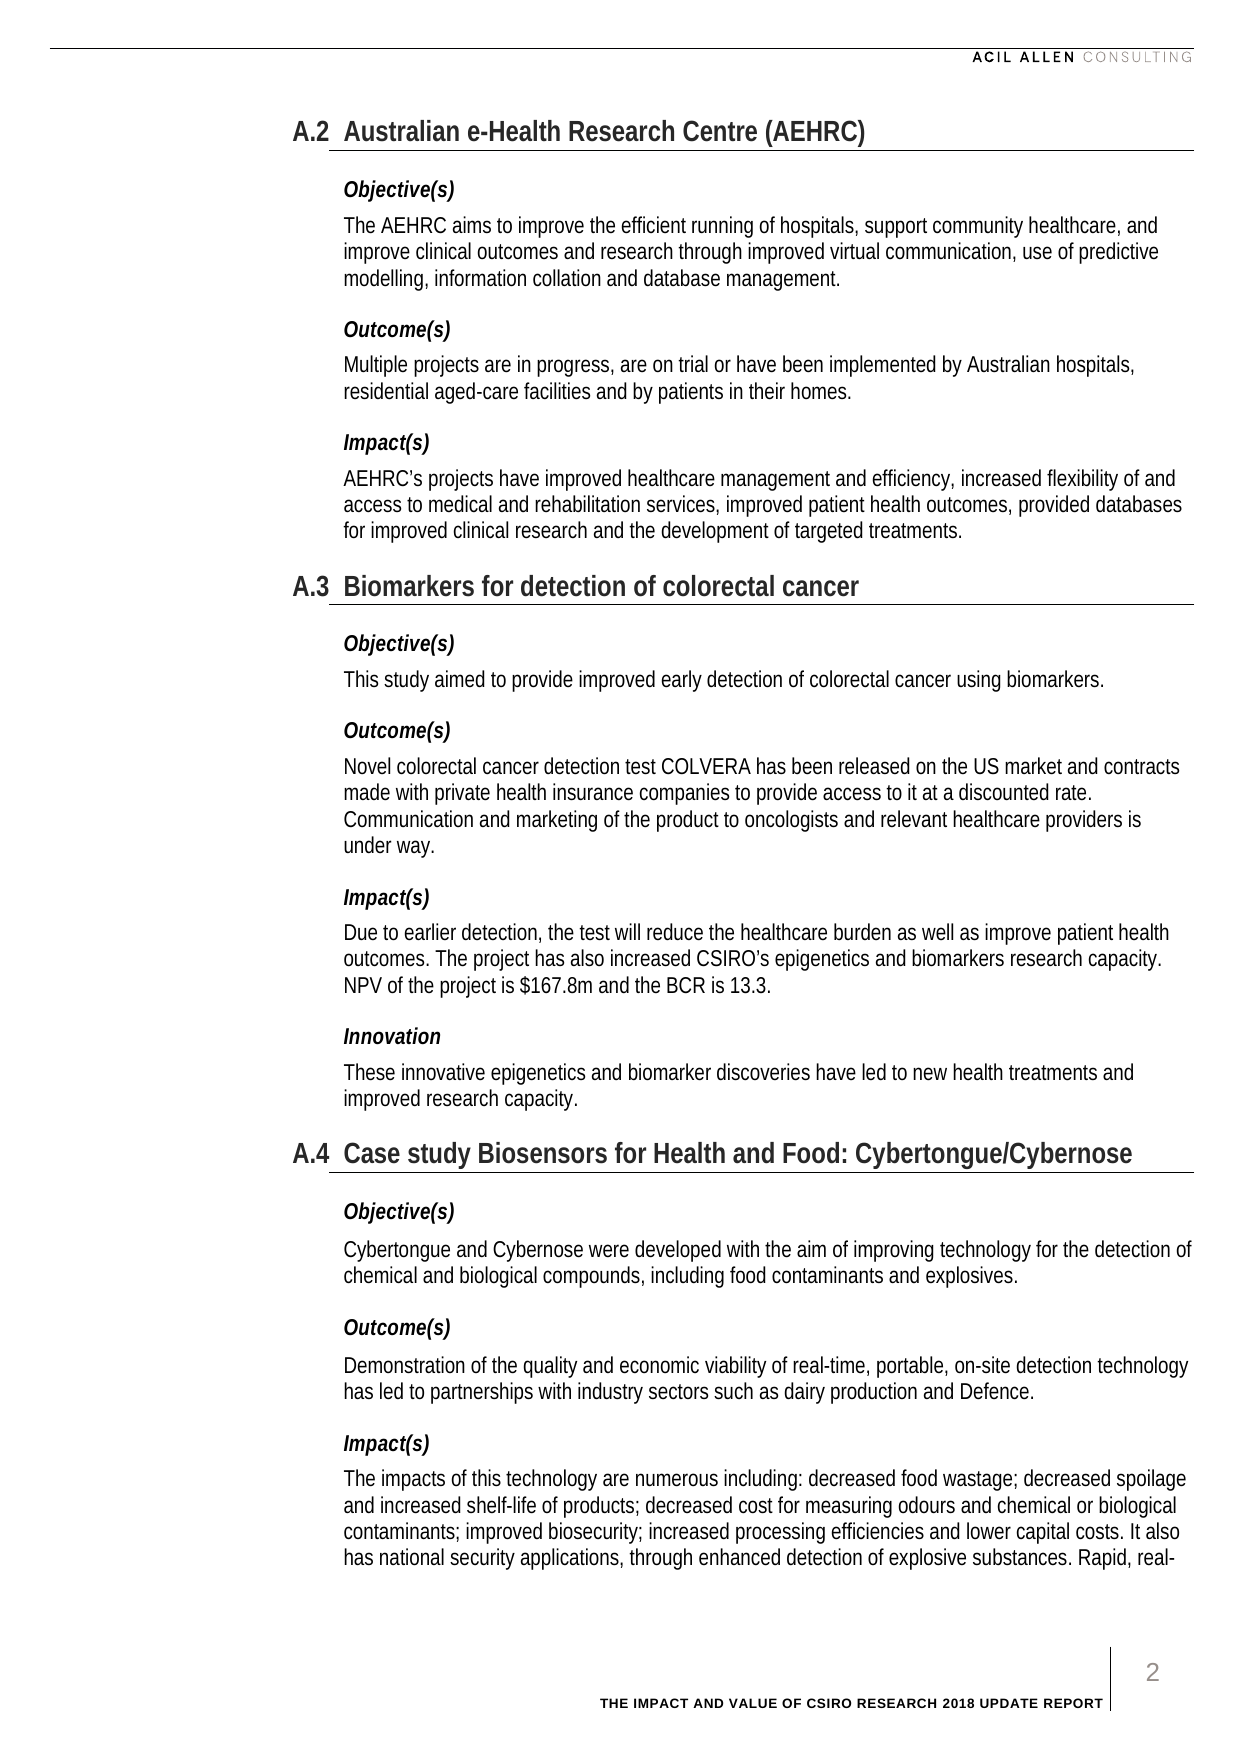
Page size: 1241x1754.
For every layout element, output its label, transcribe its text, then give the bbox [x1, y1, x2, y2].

text Due to earlier detection, the test will reduce the healthcare burden as well as improve patient health outcomes. The project has also increased CSIRO’s epigenetics and biomarkers research capacity. NPV of the project is $167.8m and the BCR is 13.3. [343, 919, 1194, 998]
text Outcome(s) [343, 316, 1194, 342]
text Impact(s) [343, 429, 1194, 456]
text Cybertongue and Cybernose were developed with the aim of improving technology for the detection of chemical and biological compounds, including food contaminants and explosives. [343, 1236, 1194, 1289]
text Impact(s) [343, 883, 1194, 910]
text Objective(s) [343, 1198, 1194, 1224]
text These innovative epigenetics and biomarker discoveries have led to new health treatments and improved research capacity. [343, 1059, 1194, 1111]
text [343, 1465, 1194, 1571]
text Objective(s) [343, 630, 1194, 657]
list Case study Biosensors for Health and Food: Cybertongue/Cybernose [329, 1136, 1194, 1172]
text Outcome(s) [343, 717, 1194, 744]
text The AEHRC aims to improve the efficient running of hospitals, support community healthcare, and improve clinical outcomes and research through improved virtual communication, use of predictive modelling, information collation and database management. [343, 212, 1194, 291]
text AEHRC’s projects have improved healthcare management and efficiency, increased flexibility of and access to medical and rehabilitation services, improved patient health outcomes, provided databases for improved clinical research and the development of targeted treatments. [343, 465, 1194, 544]
text Impact(s) [343, 1430, 1194, 1456]
text Innovation [343, 1023, 1194, 1049]
text Novel colorectal cancer detection test COLVERA has been released on the US market and contracts made with private health insurance companies to provide access to it at a discounted rate. Communication and marketing of the product to oncologists and relevant healthcare providers is under way. [343, 753, 1194, 858]
list Australian e-Health Research Centre (AEHRC) [329, 114, 1194, 150]
text Objective(s) [343, 176, 1194, 202]
text This study aimed to provide improved early detection of colorectal cancer using biomarkers. [343, 666, 1194, 692]
list Biomarkers for detection of colorectal cancer [329, 569, 1194, 604]
text Outcome(s) [343, 1314, 1194, 1340]
text Demonstration of the quality and economic viability of real-time, portable, on-site detection technology has led to partnerships with industry sectors such as dairy production and Defence. [343, 1352, 1194, 1405]
text Multiple projects are in progress, are on trial or have been implemented by Australian hospitals, residential aged-care facilities and by patients in their homes. [343, 351, 1194, 404]
